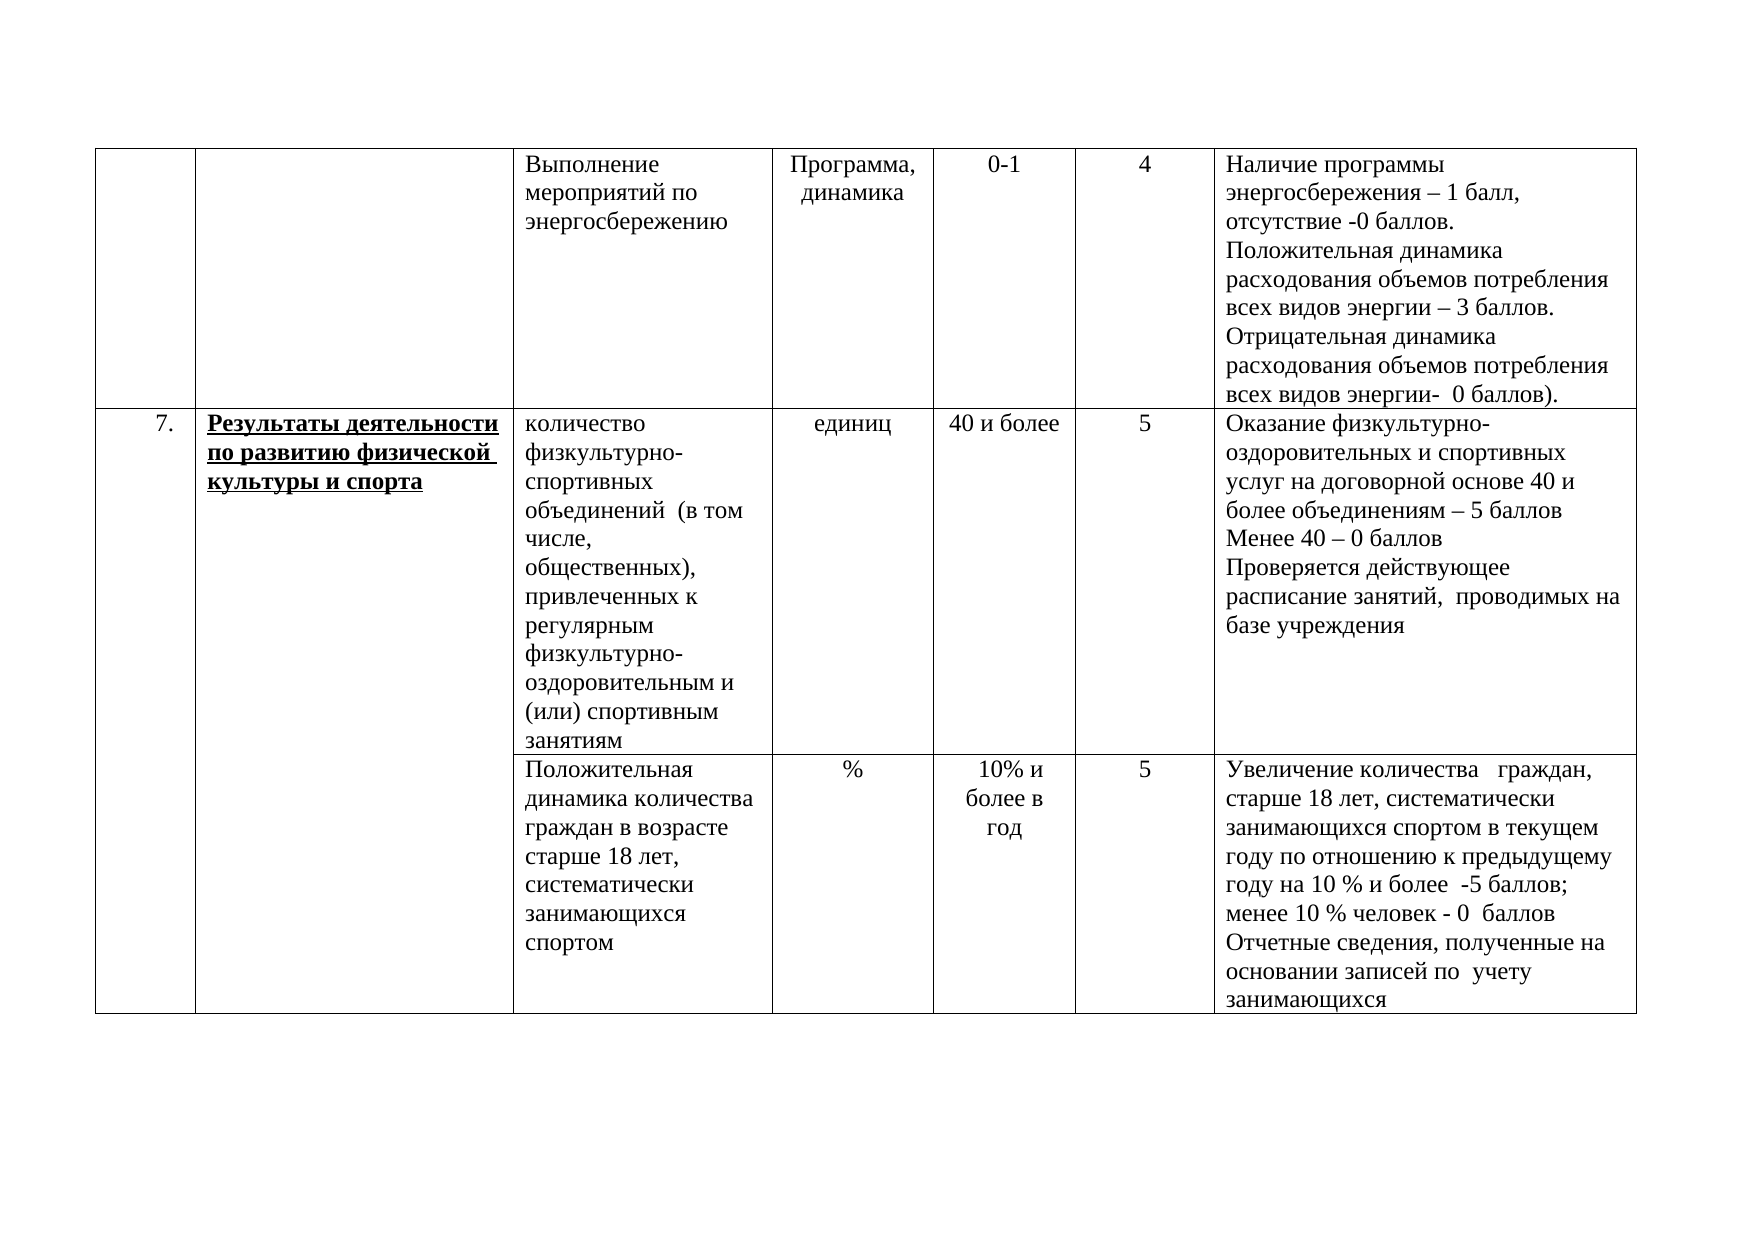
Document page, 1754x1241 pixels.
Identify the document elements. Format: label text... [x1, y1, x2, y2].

table_cell 40 и более [934, 409, 1075, 753]
table_cell 7. [96, 409, 195, 1013]
table_cell количество физкультурно-спортивных объединений (в том числе, общественных), привлеченных к регулярным физкультурно-оздоровительным и (или) спортивным занятиям [514, 409, 772, 753]
table_cell Увеличение количества граждан, старше 18 лет, систематически занимающихся спортом в текущем году по отношению к предыдущему году на 10 % и более -5 баллов; менее 10 % человек - 0 баллов Отчетные сведения, полученные на основании записей по учету занимающихся [1215, 755, 1636, 1013]
table_cell Положительная динамика количества граждан в возрасте старше 18 лет, систематически занимающихся спортом [514, 755, 772, 1013]
table_cell 0-1 [934, 149, 1075, 407]
table_cell Наличие программы энергосбережения – 1 балл, отсутствие -0 баллов. Положительная динамика расходования объемов потребления всех видов энергии – 3 баллов. Отрицательная динамика расходования объемов потребления всех видов энергии- 0 баллов). [1215, 149, 1636, 407]
table_cell % [773, 755, 933, 1013]
table_cell Результаты деятельности по развитию физической культуры и спорта [196, 409, 513, 1013]
table_cell Программа, динамика [773, 149, 933, 407]
table_cell 5 [1076, 409, 1214, 753]
table_cell Выполнение мероприятий по энергосбережению [514, 149, 772, 407]
table_cell 5 [1076, 755, 1214, 1013]
table_cell единиц [773, 409, 933, 753]
table_cell 4 [1076, 149, 1214, 407]
table_cell 10% и более в год [934, 755, 1075, 1013]
table_cell [96, 149, 195, 407]
table_cell [196, 149, 513, 407]
table_cell Оказание физкультурно-оздоровительных и спортивных услуг на договорной основе 40 и более объединениям – 5 баллов Менее 40 – 0 баллов Проверяется действующее расписание занятий, проводимых на базе учреждения [1215, 409, 1636, 753]
